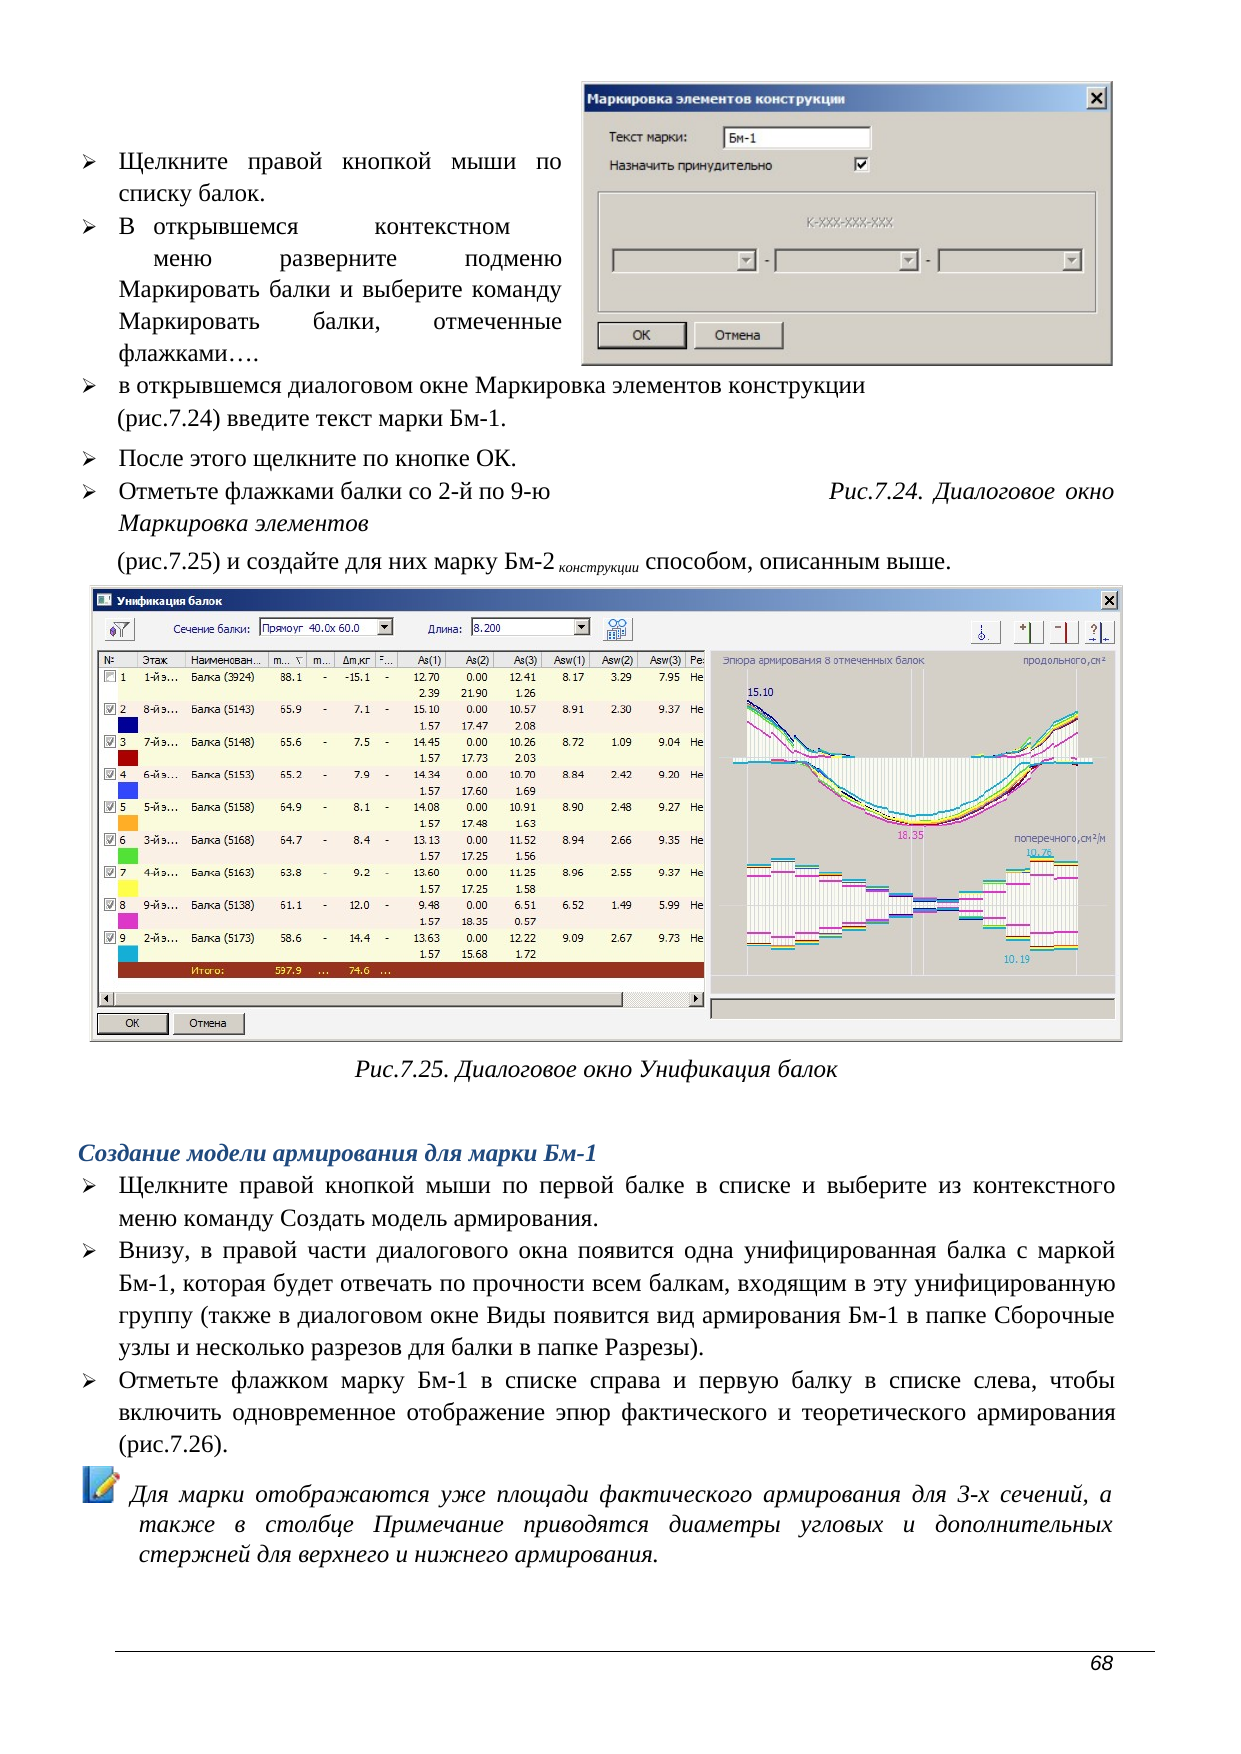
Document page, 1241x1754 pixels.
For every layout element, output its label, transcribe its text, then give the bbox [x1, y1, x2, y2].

list Щелкните правой кнопкой мыши по списку балок. [81, 146, 581, 207]
list В открывшемся контекстном меню разверните подменю Маркировать балки и выберите команду Маркировать балки, отмеченные флажками…. [81, 211, 1117, 367]
text Для марки отображаются уже площади фактического армирования для 3-х сечений, а также в столбце Примечание приводятся диаметры угловых и дополнительных стержней для верхнего и нижнего армирования. [82, 1466, 1116, 1567]
list Отметьте флажком марку Бм-1 в списке справа и первую балку в списке слева, чтобы включить одновременное отображение эпюр фактического и теоретического армирования (рис.7.26). [81, 1365, 1117, 1458]
text (рис.7.24) введите текст марки Бм-1. [117, 403, 1117, 432]
picture [82, 1466, 120, 1503]
picture [581, 81, 1113, 366]
picture [89, 585, 1123, 1042]
text Создание модели армирования для марки Бм-1 [78, 1138, 1112, 1167]
text (рис.7.25) и создайте для них марку Бм-2 конструкции способом, описанным выше. [117, 546, 1007, 575]
text Рис.7.25. Диалоговое окно Унификация балок [118, 1054, 1074, 1083]
list в открывшемся диалоговом окне Маркировка элементов конструкции [81, 371, 1117, 399]
list Внизу, в правой части диалогового окна появится одна унифицированная балка с маркой Бм-1, которая будет отвечать по прочности всем балкам, входящим в эту унифицированную группу (также в диалоговом окне Виды появится вид армирования Бм-1 в папке Сборочные узлы и несколько разрезов для балки в папке Разрезы). [81, 1235, 1117, 1361]
list Отметьте флажками балки со 2-й по 9-ю Рис.7.24. Диалоговое окно Маркировка элементов [81, 476, 1117, 537]
list После этого щелкните по кнопке ОК. [81, 443, 1117, 472]
list Щелкните правой кнопкой мыши по первой балке в списке и выберите из контекстного меню команду Создать модель армирования. [81, 1171, 1117, 1231]
